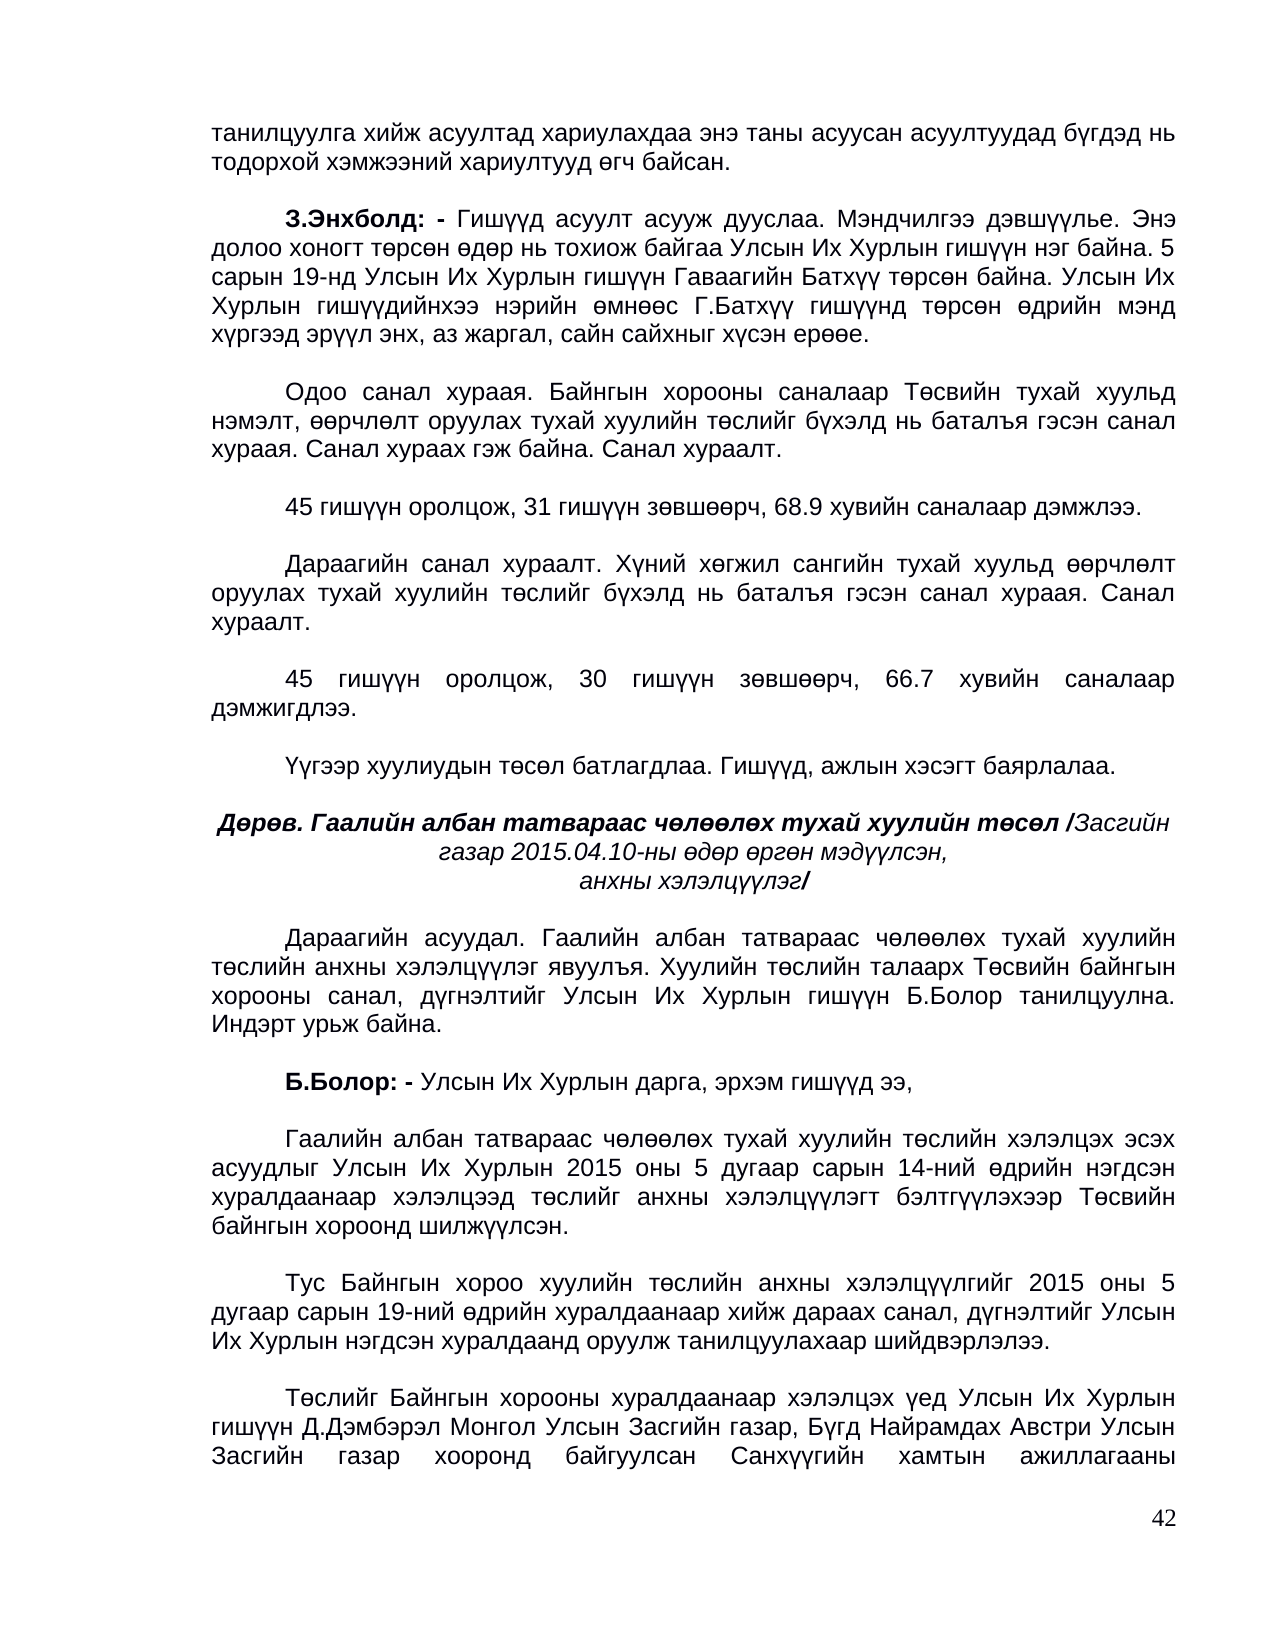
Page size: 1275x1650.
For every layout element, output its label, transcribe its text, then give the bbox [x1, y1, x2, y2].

text Дөрөв. Гаалийн албан татвараас чөлөөлөх тухай хуулийн төсөл /Засгийн газар 2015.04.10-ны өдөр өргөн мэдүүлсэн, [211, 808, 1177, 866]
text Дараагийн санал хураалт. Хүний хөгжил сангийн тухай хуульд өөрчлөлт оруулах тухай хуулийн төслийг бүхэлд нь баталъя гэсэн санал хураая. Санал хураалт. [211, 549, 1177, 636]
text Тус Байнгын хороо хуулийн төслийн анхны хэлэлцүүлгийг 2015 оны 5 дугаар сарын 19-ний өдрийн хуралдаанаар хийж дараах санал, дүгнэлтийг Улсын Их Хурлын нэгдсэн хуралдаанд оруулж танилцуулахаар шийдвэрлэлээ. [211, 1268, 1177, 1354]
text Б.Болор: - Улсын Их Хурлын дарга, эрхэм гишүүд ээ, [211, 1067, 1177, 1096]
text Одоо санал хураая. Байнгын хорооны саналаар Төсвийн тухай хуульд нэмэлт, өөрчлөлт оруулах тухай хуулийн төслийг бүхэлд нь баталъя гэсэн санал хураая. Санал хураах гэж байна. Санал хураалт. [211, 377, 1177, 463]
text Үүгээр хуулиудын төсөл батлагдлаа. Гишүүд, ажлын хэсэгт баярлалаа. [211, 751, 1177, 779]
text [211, 1383, 1177, 1469]
text 45 гишүүн оролцож, 30 гишүүн зөвшөөрч, 66.7 хувийн саналаар дэмжигдлээ. [211, 664, 1177, 722]
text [211, 118, 1177, 176]
text Гаалийн албан татвараас чөлөөлөх тухай хуулийн төслийн хэлэлцэх эсэх асуудлыг Улсын Их Хурлын 2015 оны 5 дугаар сарын 14-ний өдрийн нэгдсэн хуралдаанаар хэлэлцээд төслийг анхны хэлэлцүүлэгт бэлтгүүлэхээр Төсвийн байнгын хороонд шилжүүлсэн. [211, 1124, 1177, 1239]
text анхны хэлэлцүүлэг/ [211, 866, 1177, 894]
text 45 гишүүн оролцож, 31 гишүүн зөвшөөрч, 68.9 хувийн саналаар дэмжлээ. [211, 492, 1177, 521]
text Дараагийн асуудал. Гаалийн албан татвараас чөлөөлөх тухай хуулийн төслийн анхны хэлэлцүүлэг явуулъя. Хуулийн төслийн талаарх Төсвийн байнгын хорооны санал, дүгнэлтийг Улсын Их Хурлын гишүүн Б.Болор танилцуулна. Индэрт урьж байна. [211, 923, 1177, 1038]
text З.Энхболд: - Гишүүд асуулт асууж дууслаа. Мэндчилгээ дэвшүүлье. Энэ долоо хоногт төрсөн өдөр нь тохиож байгаа Улсын Их Хурлын гишүүн нэг байна. 5 сарын 19-нд Улсын Их Хурлын гишүүн Гаваагийн Батхүү төрсөн байна. Улсын Их Хурлын гишүүдийнхээ нэрийн өмнөөс Г.Батхүү гишүүнд төрсөн өдрийн мэнд хүргээд эрүүл энх, аз жаргал, сайн сайхныг хүсэн ерөөе. [211, 204, 1177, 348]
